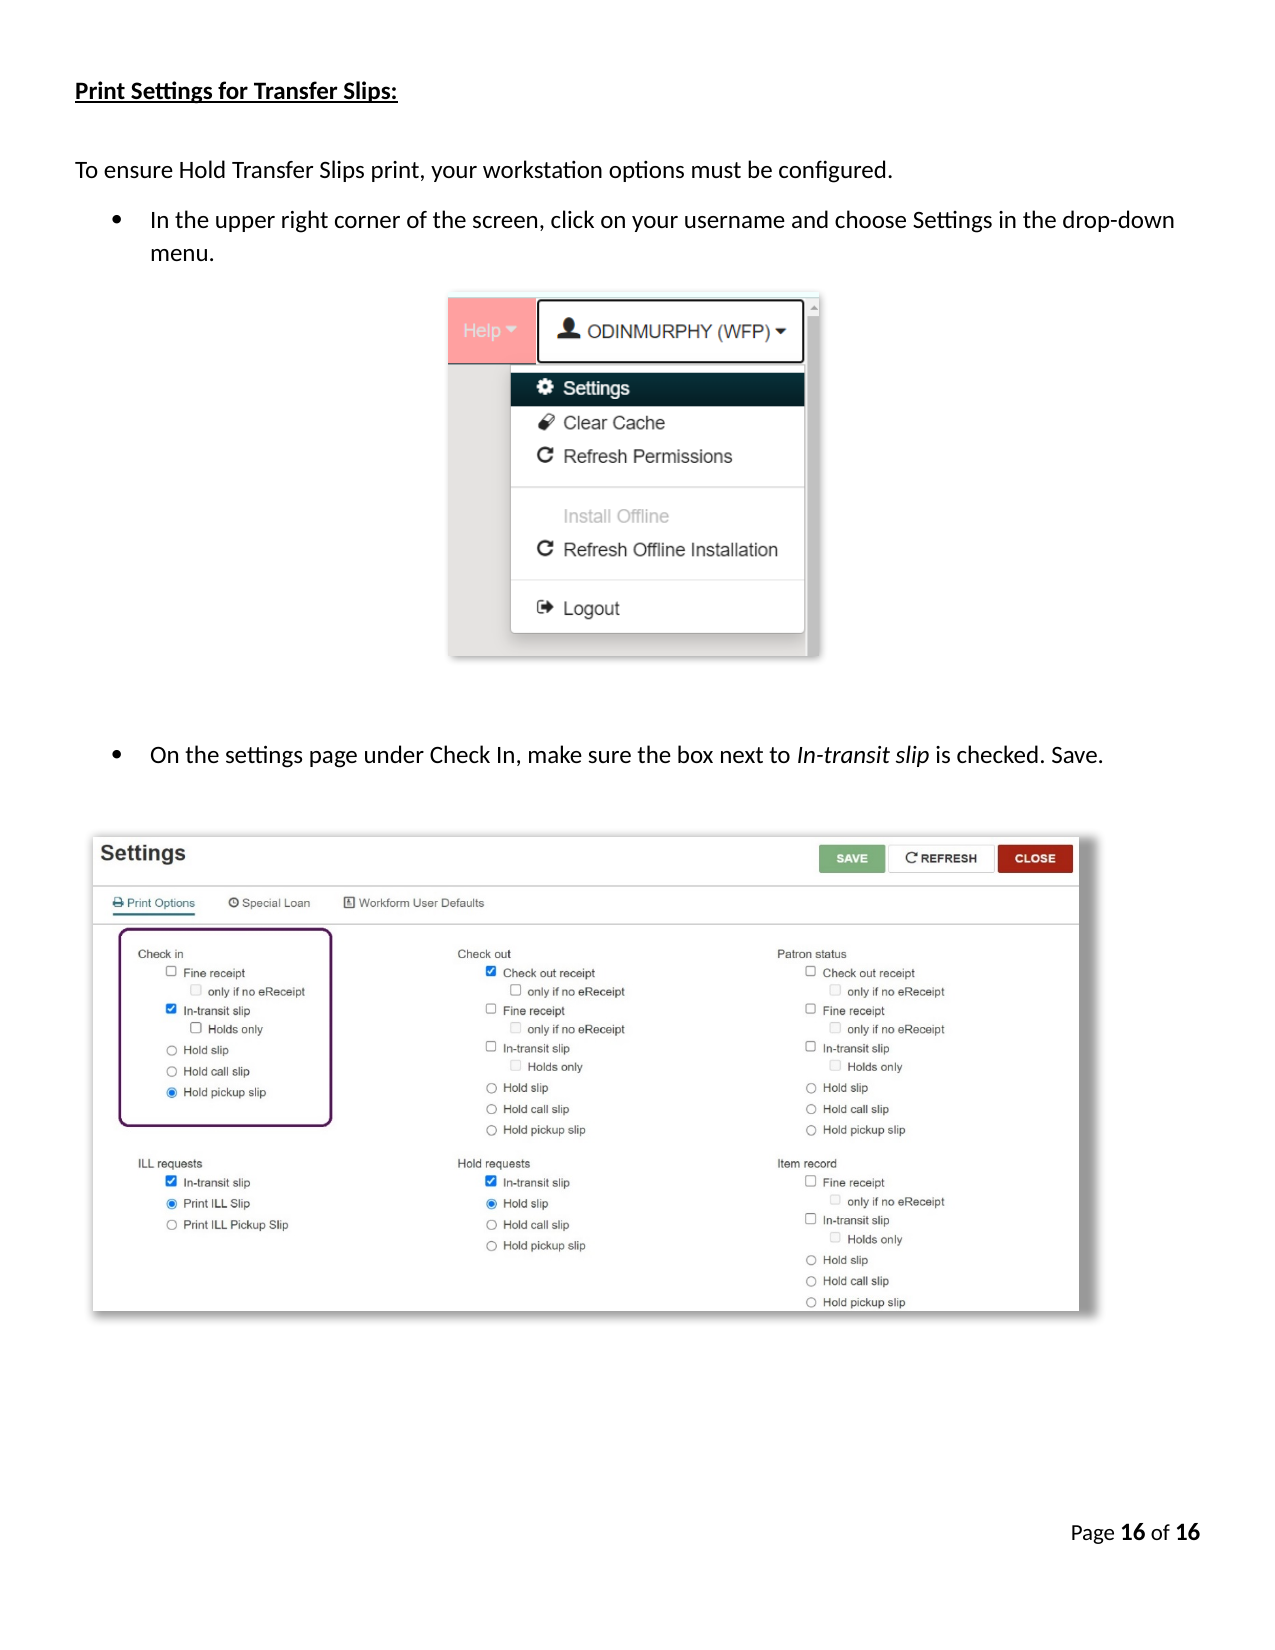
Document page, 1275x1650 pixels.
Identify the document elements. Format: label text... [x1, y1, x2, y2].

list In the upper right corner of the screen, click on your username and choose Settings in the drop-down menu. [112, 204, 1200, 268]
picture [448, 292, 819, 656]
list On the settings page under Check In, make sure the box next to In-transit slip is checked. Save. [112, 740, 1200, 770]
picture [93, 837, 1079, 1311]
text Print Settings for Transfer Slips: [75, 75, 1200, 136]
text To ensure Hold Transfer Slips print, your workstation options must be configured. [75, 154, 1200, 185]
